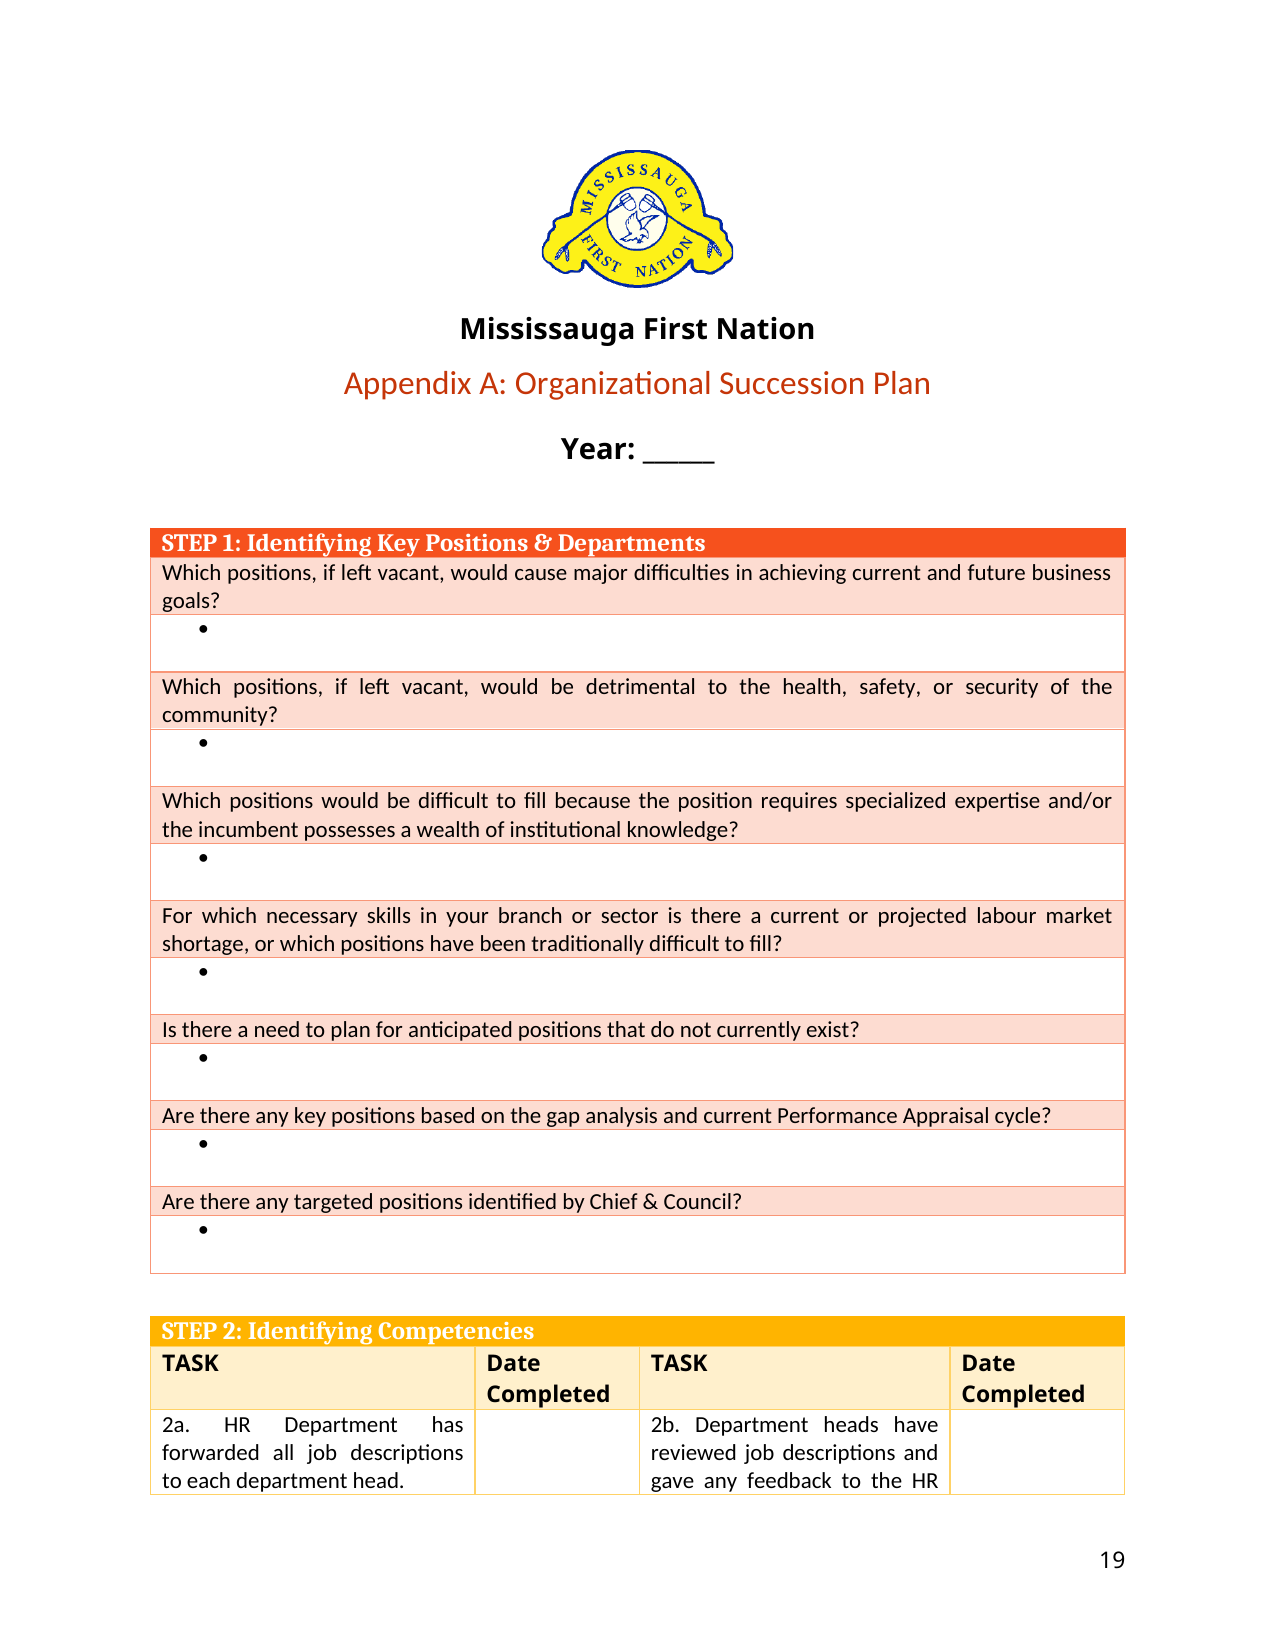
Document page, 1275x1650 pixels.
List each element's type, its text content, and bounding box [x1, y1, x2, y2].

table_cell [151, 730, 1124, 786]
table_cell [151, 1044, 1124, 1100]
text Mississauga First Nation [150, 308, 1125, 348]
table_cell [151, 958, 1124, 1014]
table_cell Is there a need to plan for anticipated positions that do not currently exist? [151, 1015, 1124, 1043]
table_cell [640, 1410, 949, 1494]
table_header STEP 1: Identifying Key Positions & Departments [151, 529, 1124, 557]
table_cell [151, 844, 1124, 900]
table_cell TASK [640, 1347, 949, 1409]
table_cell Are there any targeted positions identified by Chief & Council? [151, 1187, 1124, 1215]
table_cell Which positions, if left vacant, would be detrimental to the health, safety, or security of the community? [151, 673, 1124, 728]
table_cell [476, 1410, 639, 1494]
table_header STEP 2: Identifying Competencies [151, 1317, 1124, 1346]
table_cell Date Completed [476, 1347, 639, 1409]
table_cell Which positions would be difficult to fill because the position requires specialized expertise and/or the incumbent possesses a wealth of institutional knowledge? [151, 787, 1124, 843]
table_cell [151, 1216, 1124, 1272]
table_cell [151, 1130, 1124, 1186]
table_cell TASK [151, 1347, 474, 1409]
picture [541, 150, 734, 288]
text Year: ______ [150, 428, 1125, 468]
table_cell Which positions, if left vacant, would cause major difficulties in achieving current and future business goals? [151, 558, 1124, 614]
table_cell For which necessary skills in your branch or sector is there a current or projected labour market shortage, or which positions have been traditionally difficult to fill? [151, 901, 1124, 957]
table_cell [951, 1410, 1124, 1494]
table_cell Date Completed [951, 1347, 1124, 1409]
table_cell Are there any key positions based on the gap analysis and current Performance Appraisal cycle? [151, 1101, 1124, 1129]
table_cell [151, 615, 1124, 671]
subtitle Appendix A: Organizational Succession Plan [150, 362, 1125, 403]
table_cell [151, 1410, 474, 1494]
